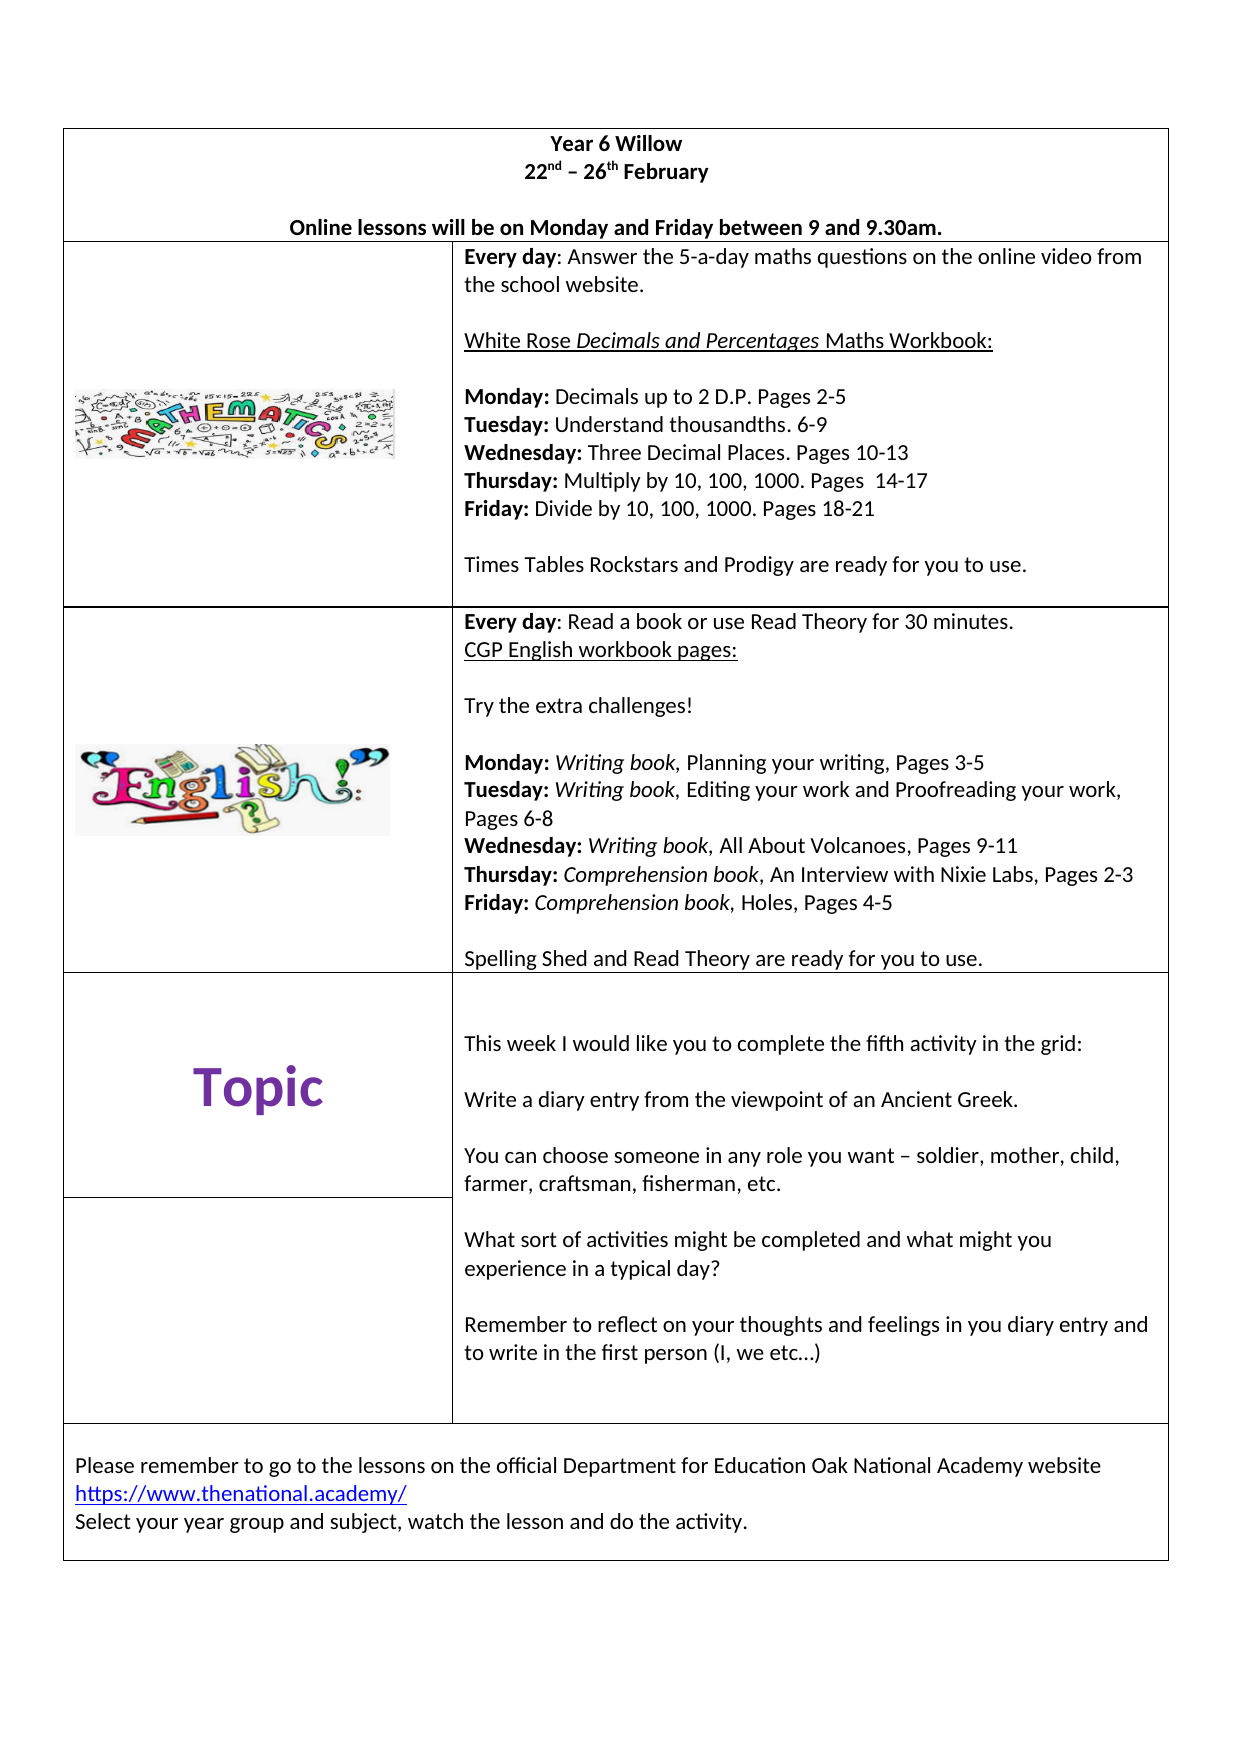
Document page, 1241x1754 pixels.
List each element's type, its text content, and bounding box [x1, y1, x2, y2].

table_cell Every day: Answer the 5-a-day maths questions on the online video from the school website. White Rose Decimals and Percentages Maths Workbook: Monday: Decimals up to 2 D.P. Pages 2-5 Tuesday: Understand thousandths. 6-9 Wednesday: Three Decimal Places. Pages 10-13 Thursday: Multiply by 10, 100, 1000. Pages 14-17 Friday: Divide by 10, 100, 1000. Pages 18-21 Times Tables Rockstars and Prodigy are ready for you to use. [453, 242, 1168, 606]
table_cell Please remember to go to the lessons on the official Department for Education Oak National Academy website https://www.thenational.academy/ Select your year group and subject, watch the lesson and do the activity. [64, 1424, 1168, 1560]
picture [75, 744, 390, 836]
table_cell [64, 242, 452, 606]
table_header Year 6 Willow 22nd – 26th February Online lessons will be on Monday and Friday between 9 and 9.30am. [64, 129, 1168, 241]
table_cell Every day: Read a book or use Read Theory for 30 minutes. CGP English workbook pages: Try the extra challenges! Monday: Writing book, Planning your writing, Pages 3-5 Tuesday: Writing book, Editing your work and Proofreading your work, Pages 6-8 Wednesday: Writing book, All About Volcanoes, Pages 9-11 Thursday: Comprehension book, An Interview with Nixie Labs, Pages 2-3 Friday: Comprehension book, Holes, Pages 4-5 Spelling Shed and Read Theory are ready for you to use. [453, 608, 1168, 972]
picture [75, 389, 396, 459]
table_cell [64, 1198, 452, 1422]
table_cell This week I would like you to complete the fifth activity in the grid: Write a diary entry from the viewpoint of an Ancient Greek. You can choose someone in any role you want – soldier, mother, child, farmer, craftsman, fisherman, etc. What sort of activities might be completed and what might you experience in a typical day? Remember to reflect on your thoughts and feelings in you diary entry and to write in the first person (I, we etc…) [453, 973, 1168, 1422]
table_cell [64, 608, 452, 972]
table_cell Topic [64, 973, 452, 1197]
